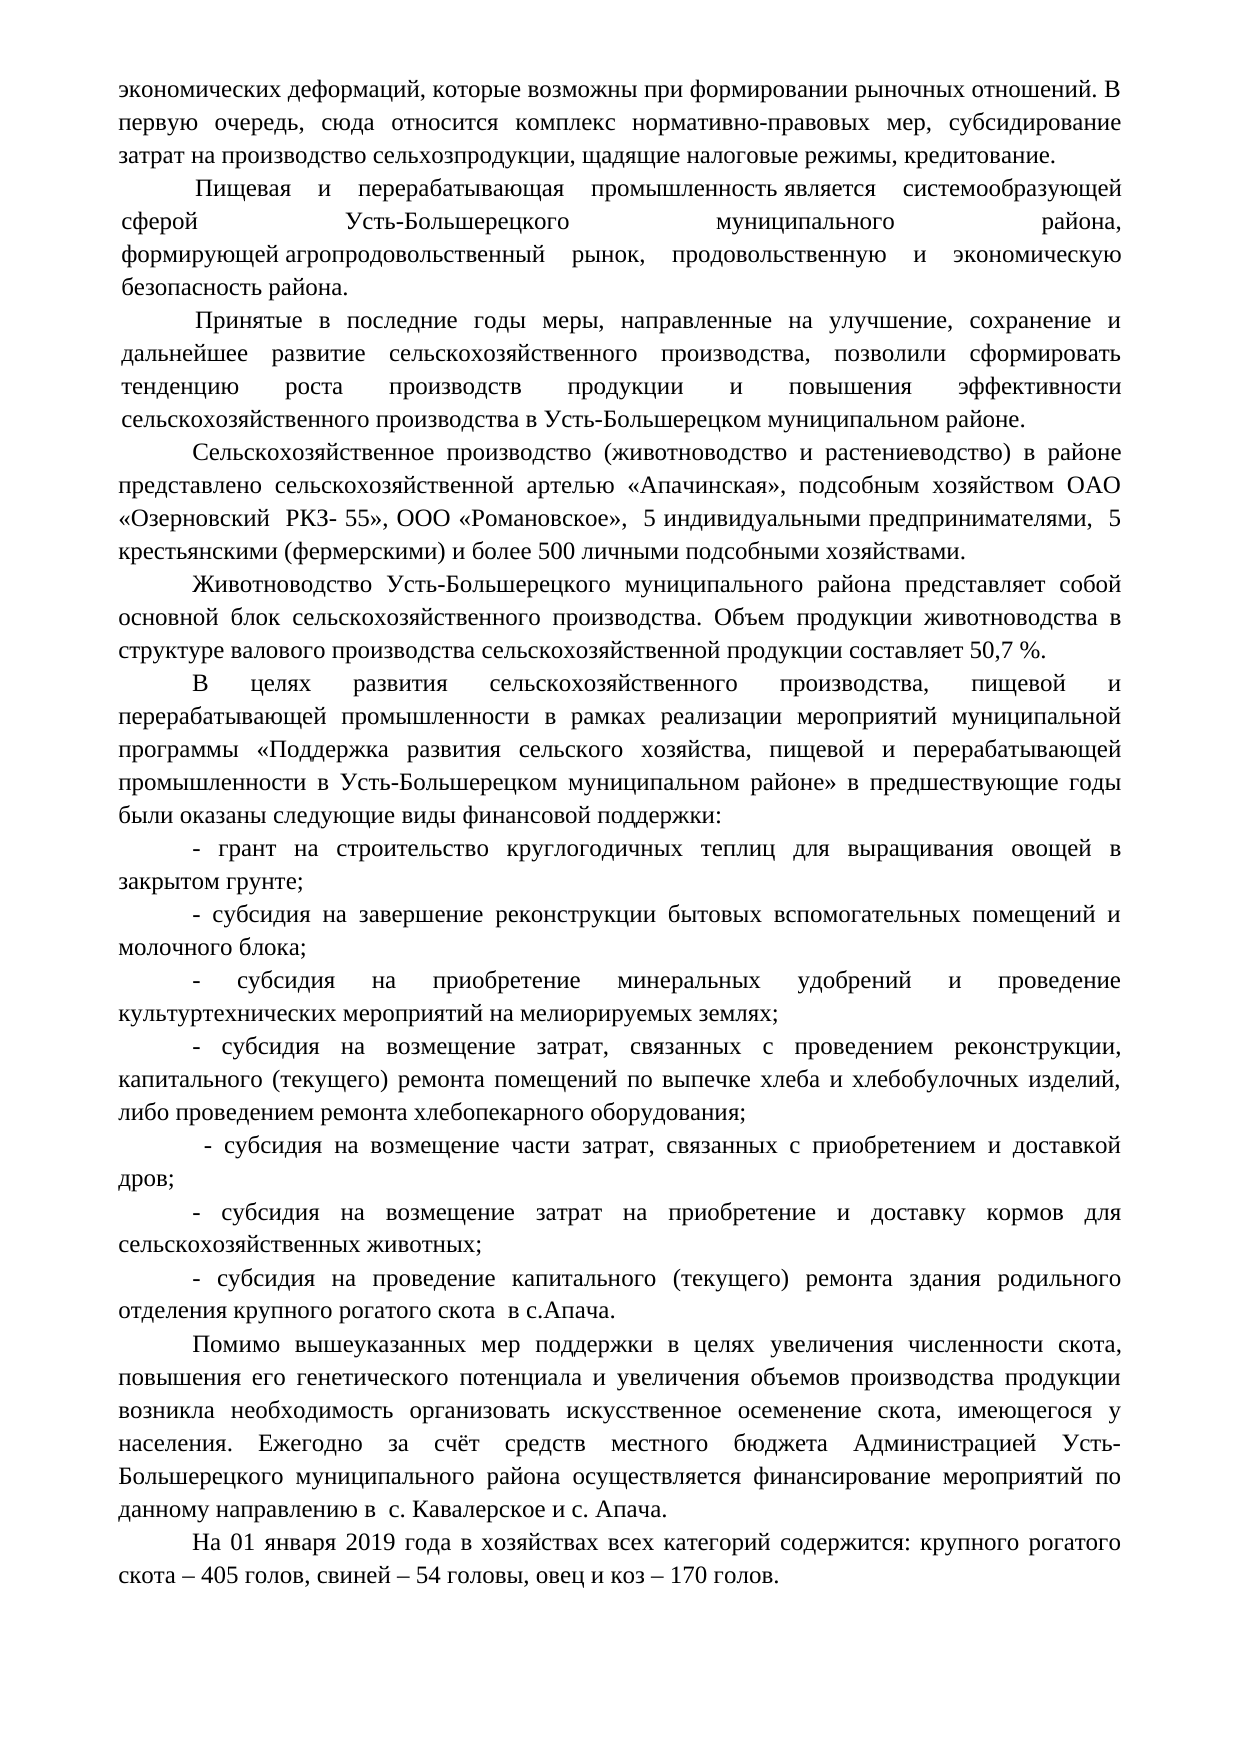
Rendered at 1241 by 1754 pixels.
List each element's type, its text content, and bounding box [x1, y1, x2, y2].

text Помимо вышеуказанных мер поддержки в целях увеличения численности скота, повышения его генетического потенциала и увеличения объемов производства продукции возникла необходимость организовать искусственное осеменение скота, имеющегося у населения. Ежегодно за счёт средств местного бюджета Администрацией Усть-Большерецкого муниципального района осуществляется финансирование мероприятий по данному направлению в с. Кавалерское и с. Апача. [118, 1329, 1122, 1522]
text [118, 74, 1122, 169]
text Пищевая и перерабатывающая промышленность является системообразующей сферой Усть-Большерецкого муниципального района, формирующей агропродовольственный рынок, продовольственную и экономическую безопасность района. [121, 173, 1122, 301]
text - субсидия на возмещение части затрат, связанных с приобретением и доставкой дров; [118, 1131, 1122, 1192]
text На 01 января 2019 года в хозяйствах всех категорий содержится: крупного рогатого скота – 405 голов, свиней – 54 головы, овец и коз – 170 голов. [118, 1527, 1122, 1588]
text Животноводство Усть-Большерецкого муниципального района представляет собой основной блок сельскохозяйственного производства. Объем продукции животноводства в структуре валового производства сельскохозяйственной продукции составляет 50,7 %. [118, 569, 1122, 664]
text Сельскохозяйственное производство (животноводство и растениеводство) в районе представлено сельскохозяйственной артелью «Апачинская», подсобным хозяйством ОАО «Озерновский РКЗ- 55», ООО «Романовское», 5 индивидуальными предпринимателями, 5 крестьянскими (фермерскими) и более 500 личными подсобными хозяйствами. [118, 437, 1122, 565]
text - субсидия на возмещение затрат, связанных с проведением реконструкции, капитального (текущего) ремонта помещений по выпечке хлеба и хлебобулочных изделий, либо проведением ремонта хлебопекарного оборудования; [118, 1031, 1122, 1126]
text В целях развития сельскохозяйственного производства, пищевой и перерабатывающей промышленности в рамках реализации мероприятий муниципальной программы «Поддержка развития сельского хозяйства, пищевой и перерабатывающей промышленности в Усть-Большерецком муниципальном районе» в предшествующие годы были оказаны следующие виды финансовой поддержки: [118, 668, 1122, 829]
text - субсидия на завершение реконструкции бытовых вспомогательных помещений и молочного блока; [118, 899, 1122, 961]
text - субсидия на приобретение минеральных удобрений и проведение культуртехнических мероприятий на мелиорируемых землях; [118, 965, 1122, 1027]
text - грант на строительство круглогодичных теплиц для выращивания овощей в закрытом грунте; [118, 833, 1122, 895]
text - субсидия на возмещение затрат на приобретение и доставку кормов для сельскохозяйственных животных; [118, 1197, 1122, 1258]
text Принятые в последние годы меры, направленные на улучшение, сохранение и дальнейшее развитие сельскохозяйственного производства, позволили сформировать тенденцию роста производств продукции и повышения эффективности сельскохозяйственного производства в Усть-Большерецком муниципальном районе. [121, 305, 1122, 433]
text - субсидия на проведение капитального (текущего) ремонта здания родильного отделения крупного рогатого скота в с.Апача. [118, 1263, 1122, 1324]
